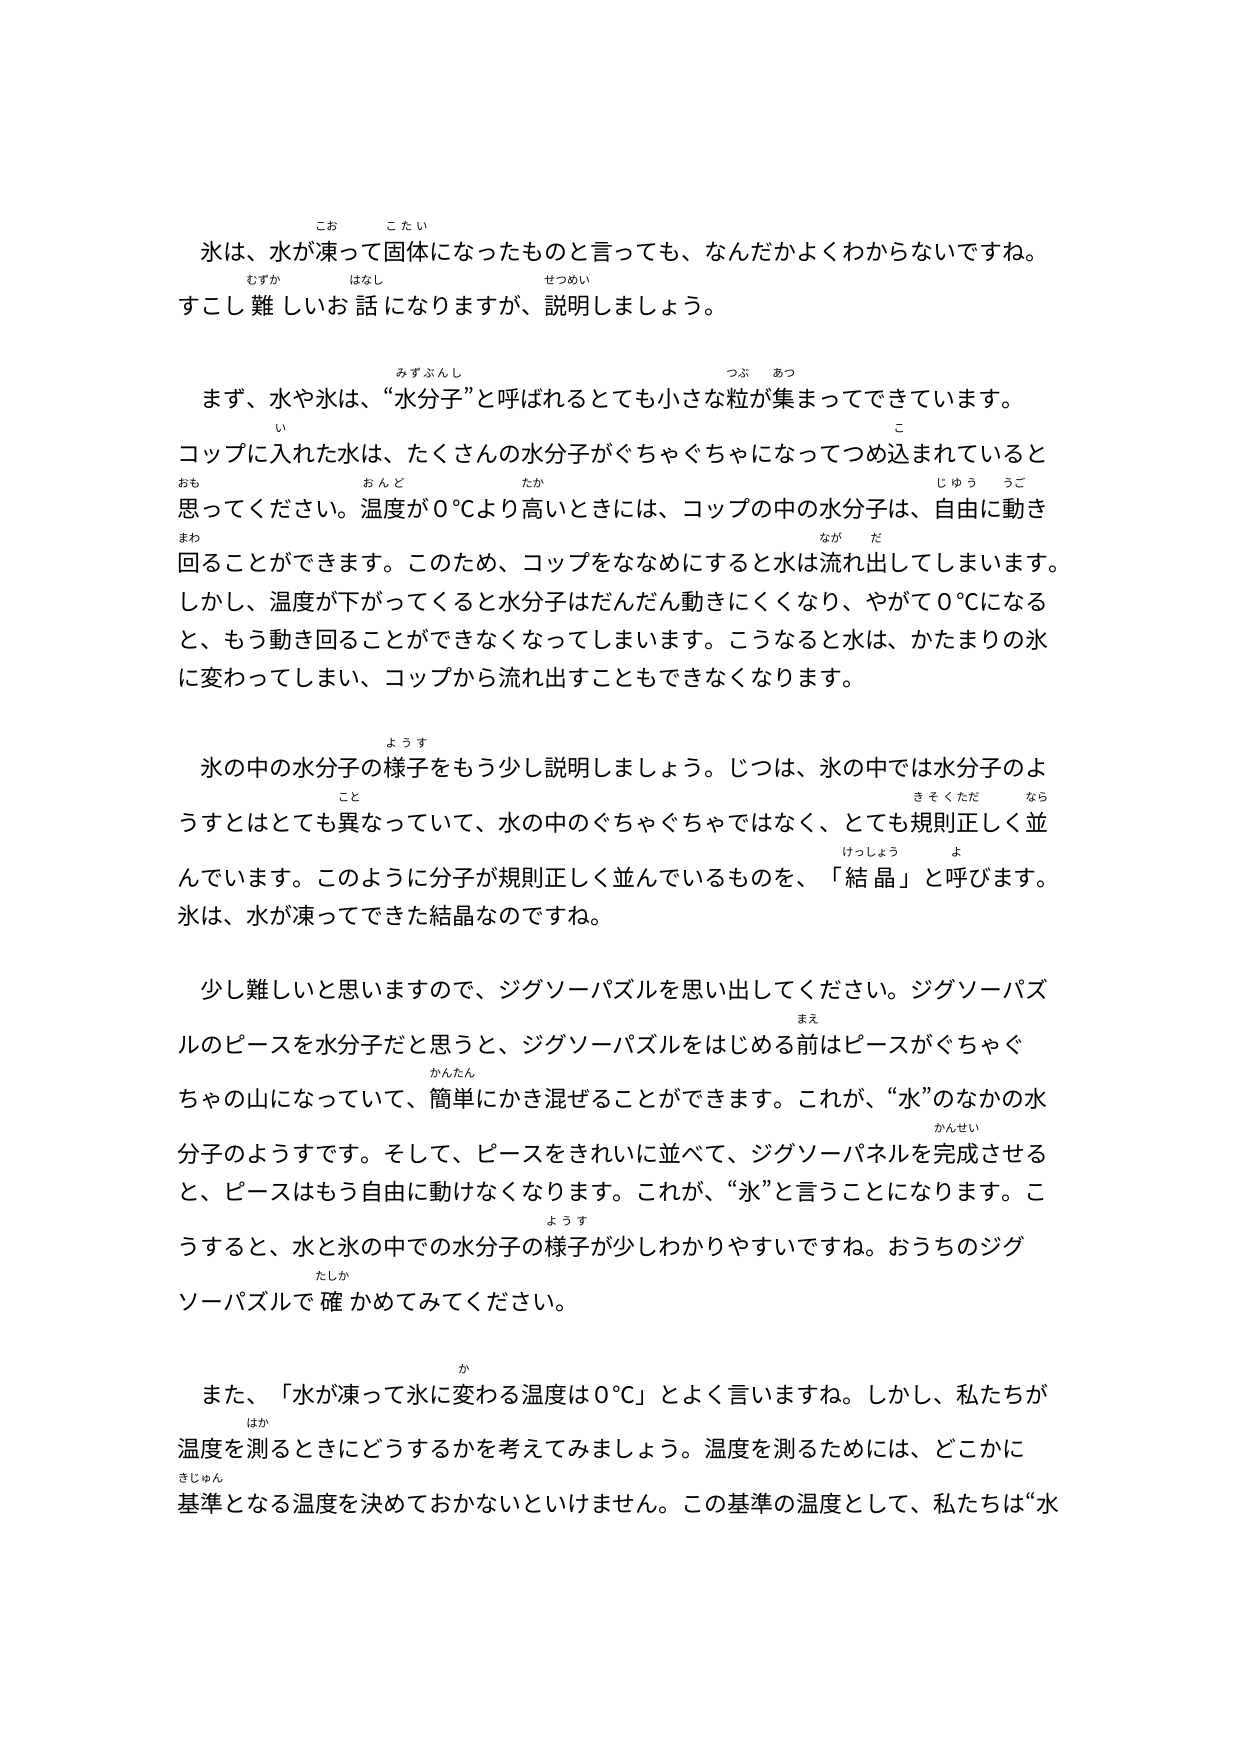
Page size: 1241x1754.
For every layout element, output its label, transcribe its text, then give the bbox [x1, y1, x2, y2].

text 氷は、水がってになったものと言っても、なんだかよくわからないですね。すこししいおになりますが、しましょう。 [177, 217, 1063, 321]
text 少し難しいと思いますので、ジグソーパズルを思い出してください。ジグソーパズルのピースを水分子だと思うと、ジグソーパズルをはじめるはピースがぐちゃぐちゃの山になっていて、にかき混ぜることができます。これが、“水”のなかの水分子のようすです。そして、ピースをきれいに並べて、ジグソーパネルをさせると、ピースはもう自由に動けなくなります。これが、“氷”と言うことになります。こうすると、水と氷の中での水分子のが少しわかりやすいですね。おうちのジグソーパズルでかめてみてください。 [177, 972, 1063, 1317]
text 氷の中の水分子のをもう少し説明しましょう。じつは、氷の中では水分子のようすとはとてもなっていて、水の中のぐちゃぐちゃではなく、とてもしくんでいます。このように分子が規則正しく並んでいるものを、「」とびます。氷は、水が凍ってできた結晶なのですね。 [177, 734, 1063, 931]
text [177, 1360, 1063, 1519]
text まず、水や氷は、“”と呼ばれるとても小さながまってできています。コップにれた水は、たくさんの水分子がぐちゃぐちゃになってつめまれているとってください。が０℃よりいときには、コップの中の水分子は、にきることができます。このため、コップをななめにすると水はれしてしまいます。しかし、温度が下がってくると水分子はだんだん動きにくくなり、やがて０℃になると、もう動き回ることができなくなってしまいます。こうなると水は、かたまりの氷に変わってしまい、コップから流れ出すこともできなくなります。 [177, 364, 1063, 693]
